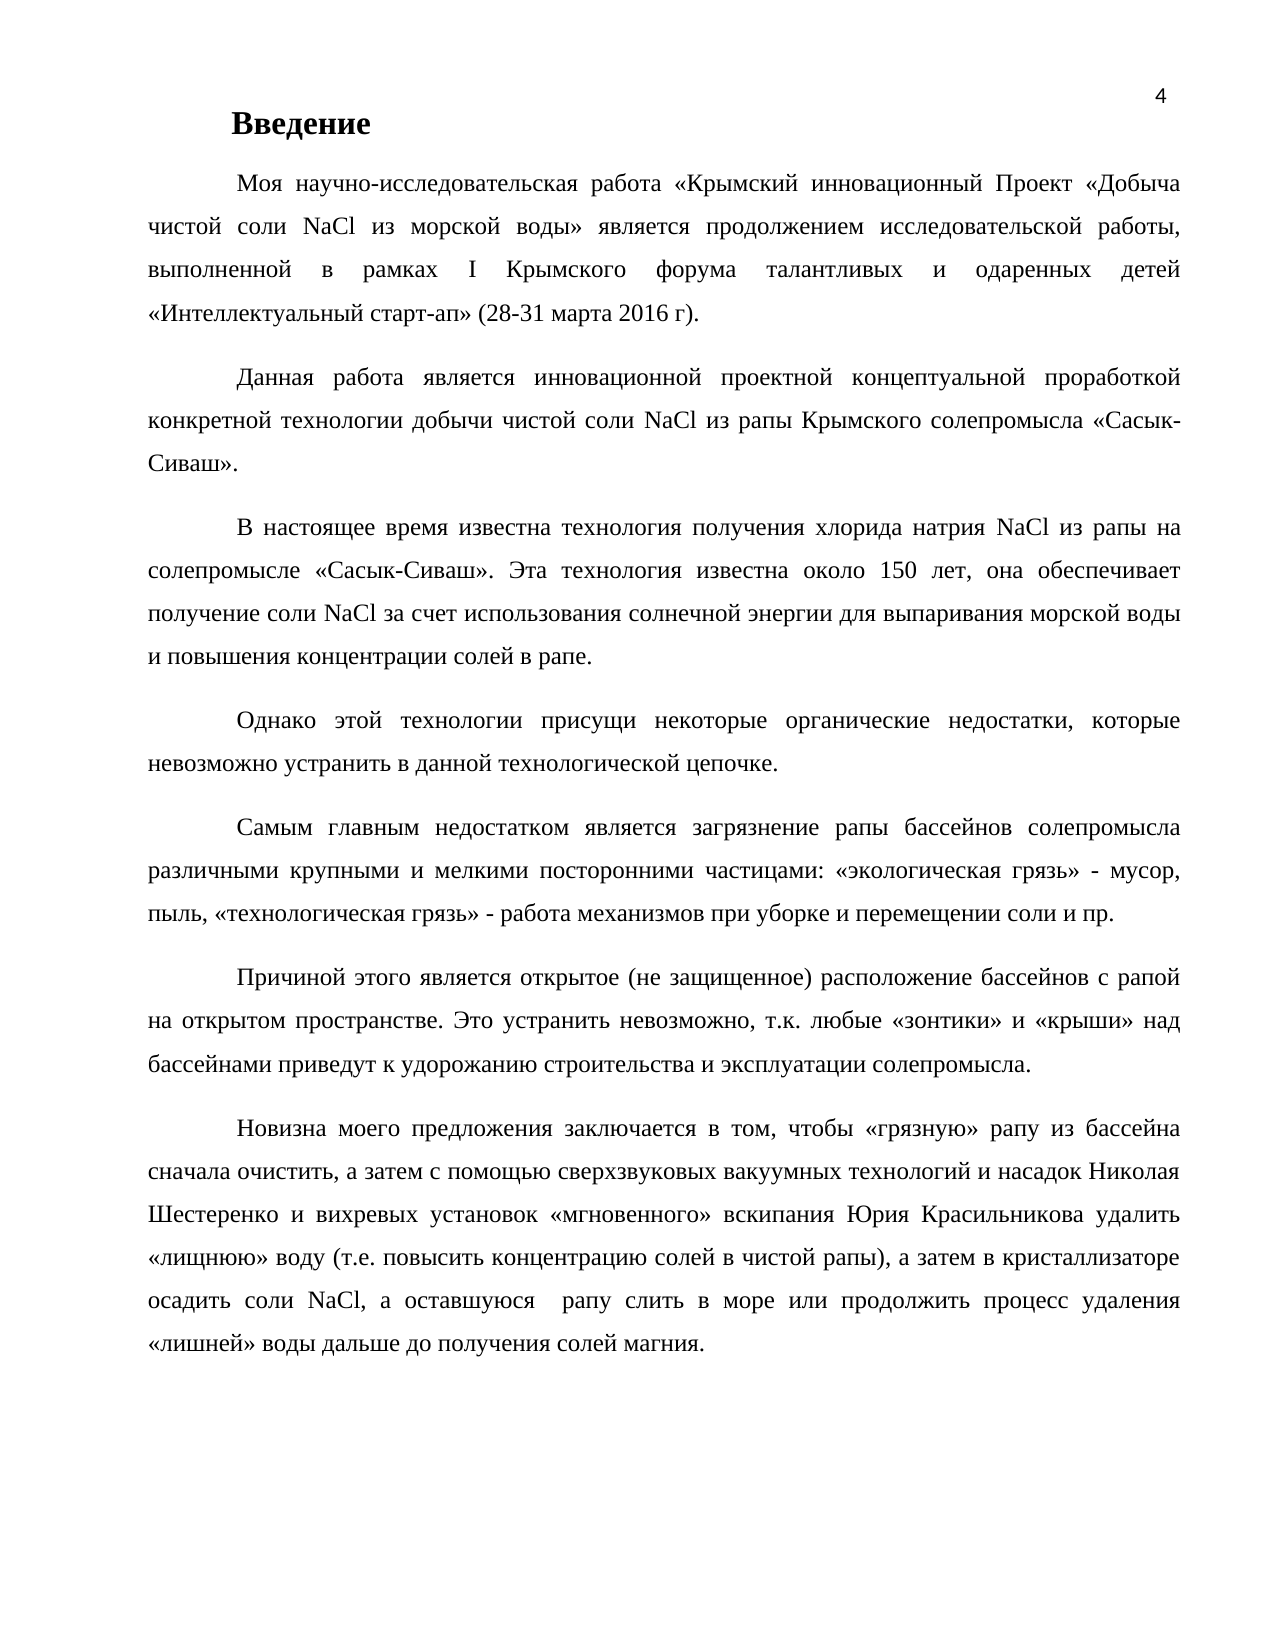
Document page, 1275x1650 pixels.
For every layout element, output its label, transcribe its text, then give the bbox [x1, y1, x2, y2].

text Моя научно-исследовательская работа «Крымский инновационный Проект «Добыча чистой соли NaCl из морской воды» является продолжением исследовательской работы, выполненной в рамках І Крымского форума талантливых и одаренных детей «Интеллектуальный старт-ап» (28-31 марта 2016 г). [148, 168, 1181, 326]
text В настоящее время известна технология получения хлорида натрия NaCl из рапы на солепромысле «Сасык-Сиваш». Эта технология известна около 150 лет, она обеспечивает получение соли NaCl за счет использования солнечной энергии для выпаривания морской воды и повышения концентрации солей в рапе. [148, 512, 1181, 670]
text Данная работа является инновационной проектной концептуальной проработкой конкретной технологии добычи чистой соли NaCl из рапы Крымского солепромысла «Сасык-Сиваш». [148, 362, 1181, 477]
text Самым главным недостатком является загрязнение рапы бассейнов солепромысла различными крупными и мелкими посторонними частицами: «экологическая грязь» - мусор, пыль, «технологическая грязь» - работа механизмов при уборке и перемещении соли и пр. [148, 812, 1181, 927]
text Новизна моего предложения заключается в том, чтобы «грязную» рапу из бассейна сначала очистить, а затем с помощью сверхзвуковых вакуумных технологий и насадок Николая Шестеренко и вихревых установок «мгновенного» вскипания Юрия Красильникова удалить «лищнюю» воду (т.е. повысить концентрацию солей в чистой рапы), а затем в кристаллизаторе осадить соли NaCl, а оставшуюся рапу слить в море или продолжить процесс удаления «лишней» воды дальше до получения солей магния. [148, 1113, 1181, 1357]
text Введение [148, 103, 1181, 142]
text Причиной этого является открытое (не защищенное) расположение бассейнов с рапой на открытом пространстве. Это устранить невозможно, т.к. любые «зонтики» и «крыши» над бассейнами приведут к удорожанию строительства и эксплуатации солепромысла. [148, 962, 1181, 1077]
text Однако этой технологии присущи некоторые органические недостатки, которые невозможно устранить в данной технологической цепочке. [148, 705, 1181, 777]
